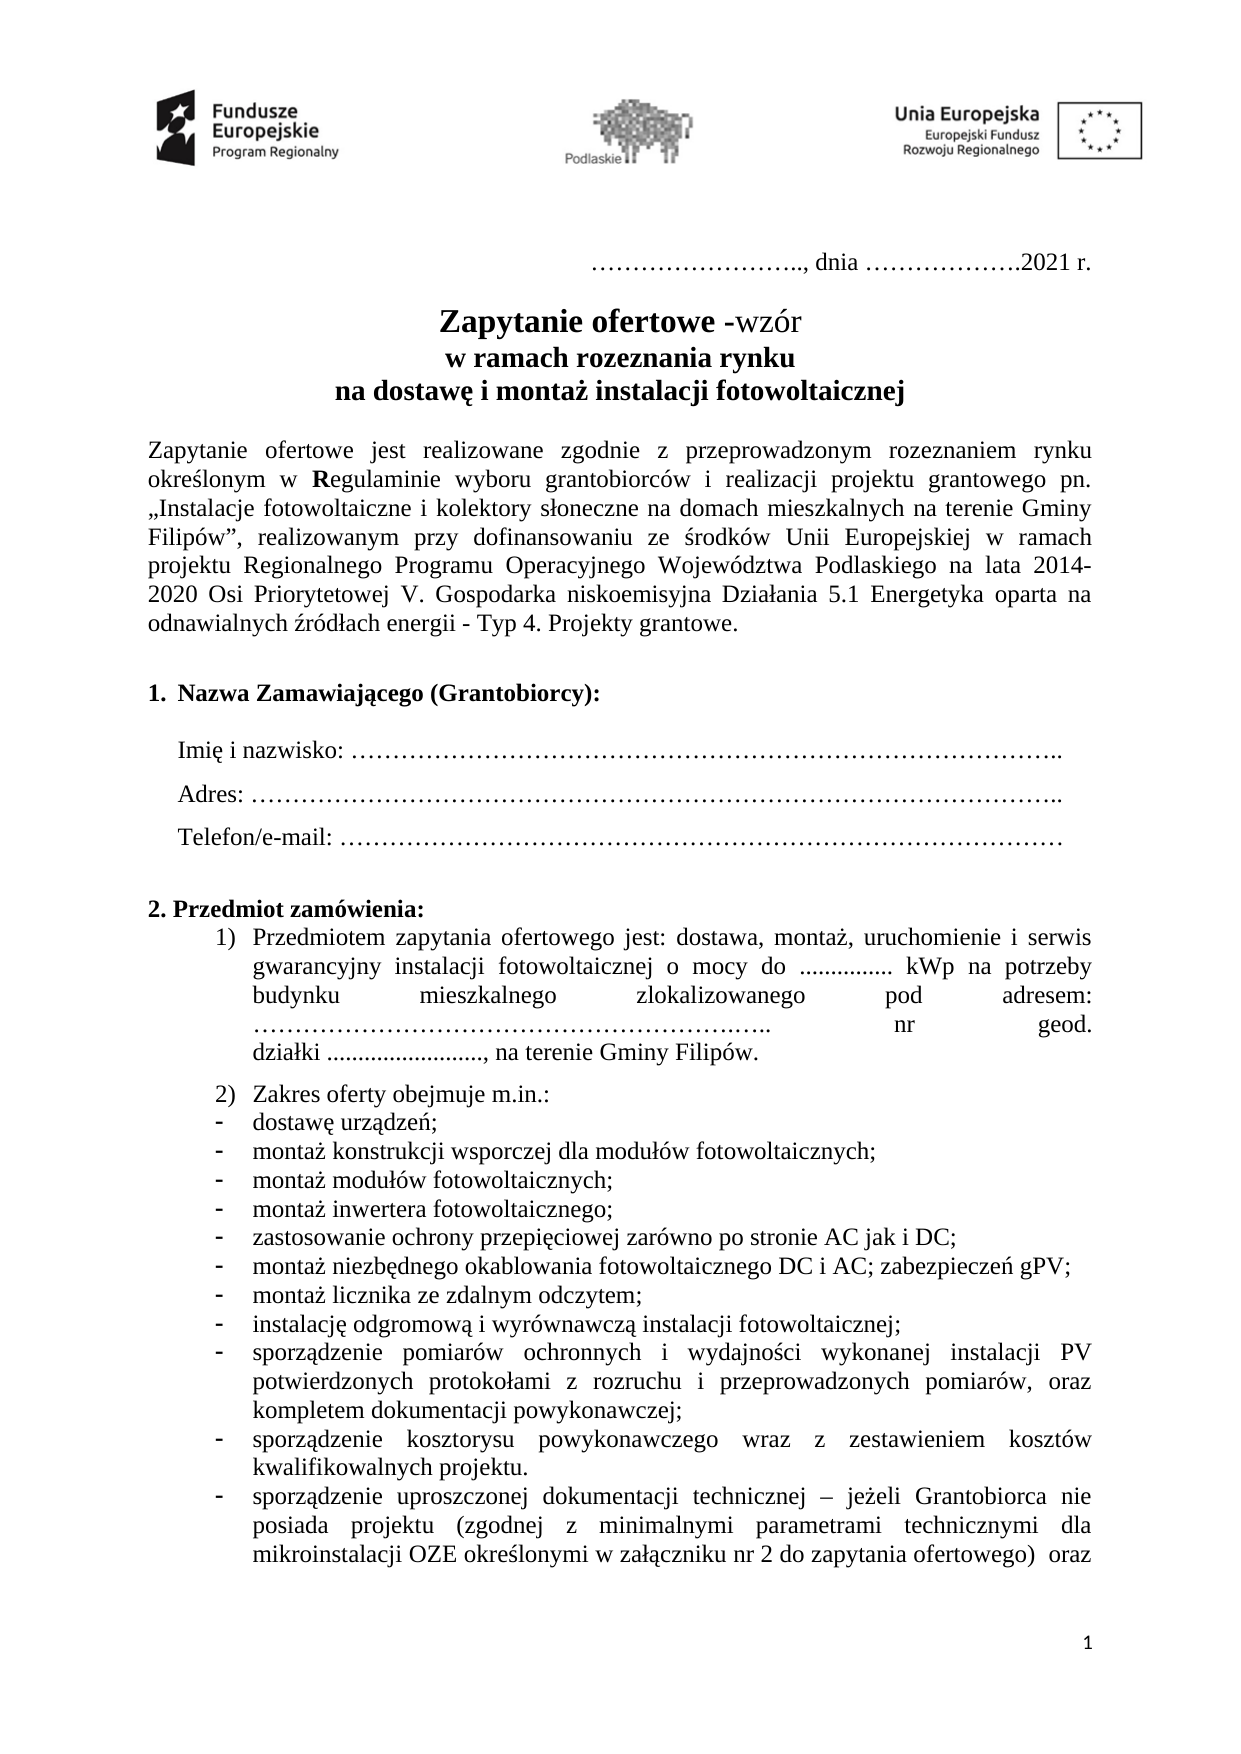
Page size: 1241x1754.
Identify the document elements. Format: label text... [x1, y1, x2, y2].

text w ramach rozeznania rynku [148, 340, 1092, 373]
list sporządzenie kosztorysu powykonawczego wraz z zestawieniem kosztów kwalifikowalnych projektu. [215, 1424, 1092, 1481]
text Zapytanie ofertowe jest realizowane zgodnie z przeprowadzonym rozeznaniem rynku określonym w Regulaminie wyboru grantobiorców i realizacji projektu grantowego pn. „Instalacje fotowoltaiczne i kolektory słoneczne na domach mieszkalnych na terenie Gminy Filipów”, realizowanym przy dofinansowaniu ze środków Unii Europejskiej w ramach projektu Regionalnego Programu Operacyjnego Województwa Podlaskiego na lata 2014-2020 Osi Priorytetowej V. Gospodarka niskoemisyjna Działania 5.1 Energetyka oparta na odnawialnych źródłach energii - Typ 4. Projekty grantowe. [148, 436, 1092, 637]
list montaż inwertera fotowoltaicznego; [215, 1194, 1092, 1222]
list dostawę urządzeń; [215, 1107, 1092, 1136]
list montaż niezbędnego okablowania fotowoltaicznego DC i AC; zabezpieczeń gPV; [215, 1251, 1092, 1280]
list instalację odgromową i wyrównawczą instalacji fotowoltaicznej; [215, 1309, 1092, 1337]
text Zapytanie ofertowe -wzór [148, 301, 1092, 340]
list Zakres oferty obejmuje m.in.: [215, 1079, 1092, 1107]
text Adres: …………………………………………………………………………………….. [177, 779, 1092, 807]
list montaż konstrukcji wsporczej dla modułów fotowoltaicznych; [215, 1136, 1092, 1165]
list montaż licznika ze zdalnym odczytem; [215, 1280, 1092, 1309]
list sporządzenie pomiarów ochronnych i wydajności wykonanej instalacji PV potwierdzonych protokołami z rozruchu i przeprowadzonych pomiarów, oraz kompletem dokumentacji powykonawczej; [215, 1337, 1092, 1424]
text na dostawę i montaż instalacji fotowoltaicznej [148, 373, 1092, 407]
list montaż modułów fotowoltaicznych; [215, 1165, 1092, 1194]
text 2. Przedmiot zamówienia: [148, 894, 1092, 922]
text Telefon/e-mail: …………………………………………………………………………… [177, 822, 1092, 851]
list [215, 1481, 1092, 1567]
list zastosowanie ochrony przepięciowej zarówno po stronie AC jak i DC; [215, 1222, 1092, 1251]
picture [147, 88, 1147, 169]
list Przedmiotem zapytania ofertowego jest: dostawa, montaż, uruchomienie i serwis gwarancyjny instalacji fotowoltaicznej o mocy do ............... kWp na potrzeby budynku mieszkalnego zlokalizowanego pod adresem:………………………………………………….….. nr geod. działki ........................., na terenie Gminy Filipów. [215, 922, 1092, 1066]
text …………………….., dnia ……………….2021 r. [516, 247, 1092, 276]
text Imię i nazwisko: ………………………………………………………………………….. [177, 736, 1092, 764]
list Nazwa Zamawiającego (Grantobiorcy): [148, 678, 1092, 707]
